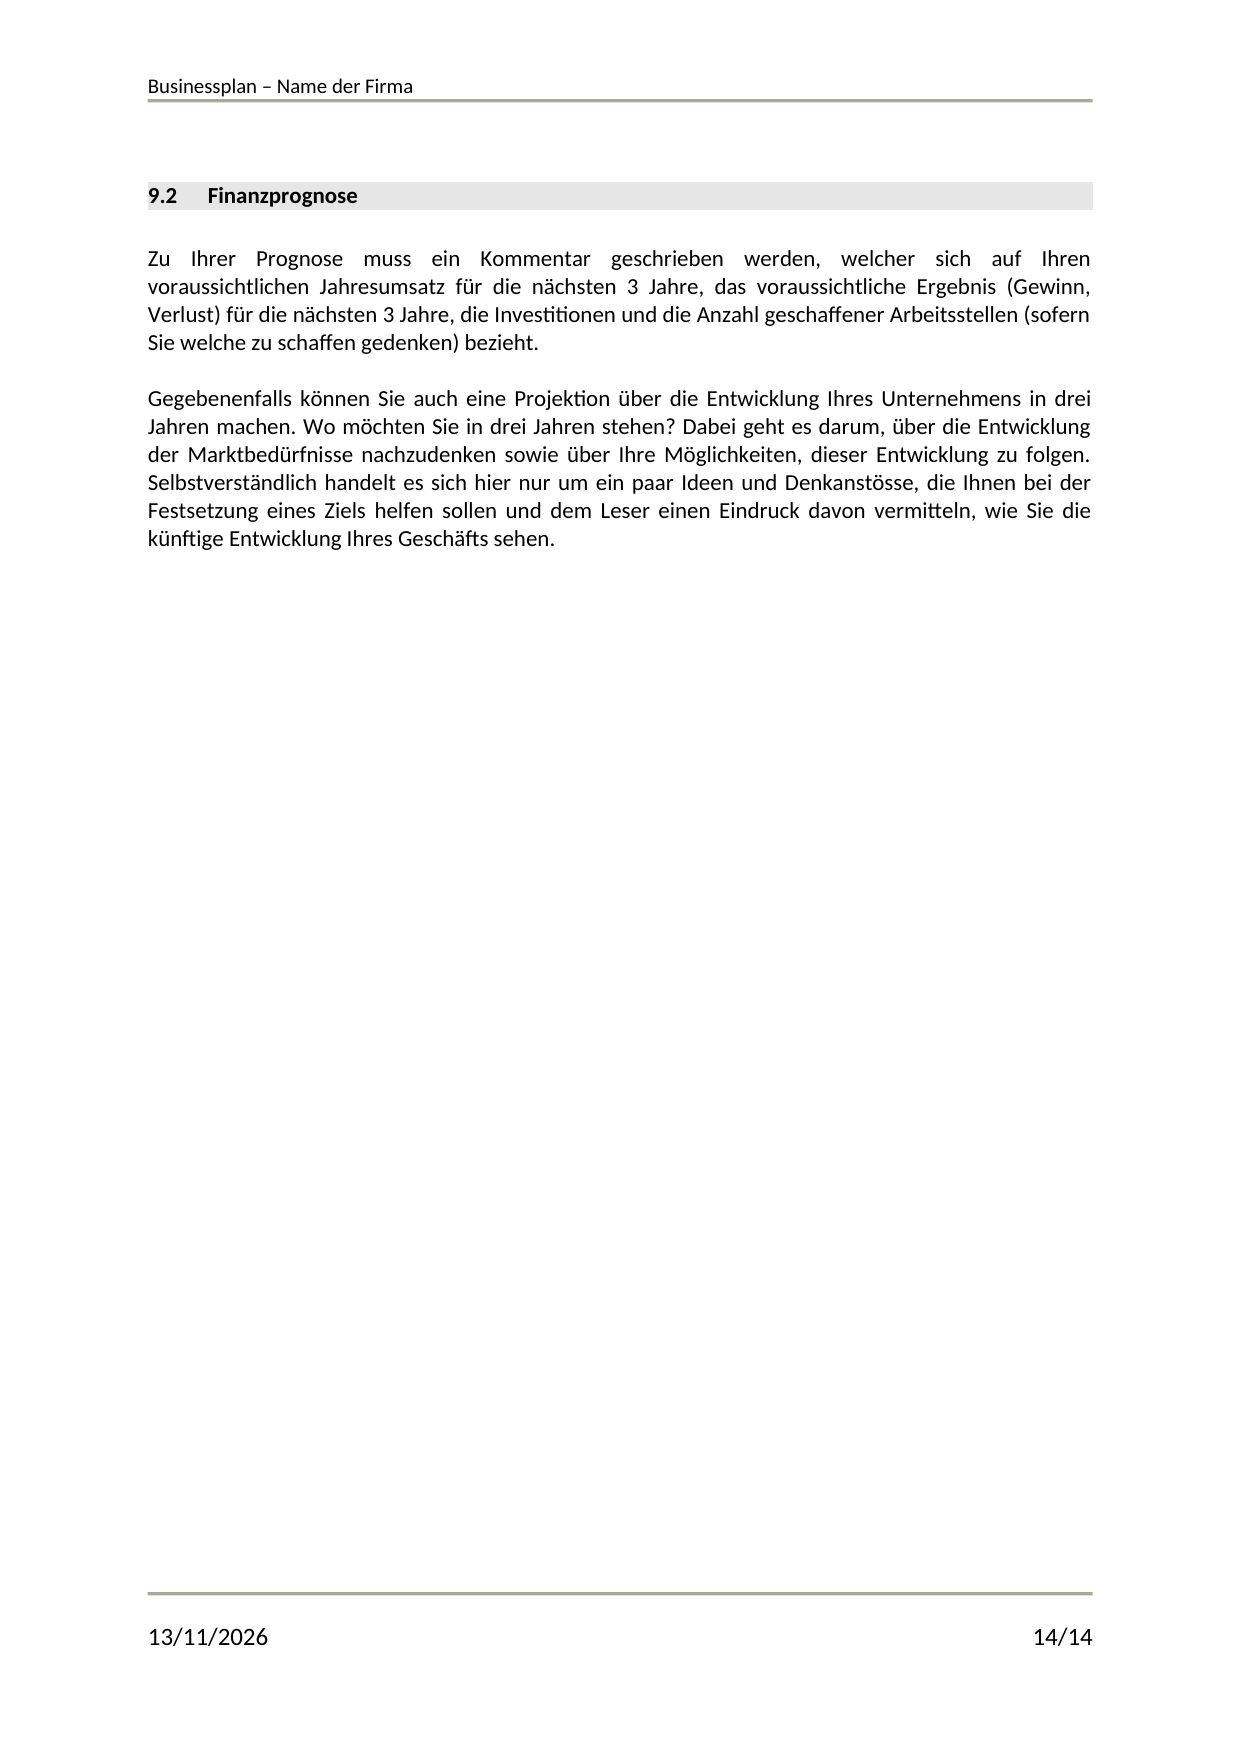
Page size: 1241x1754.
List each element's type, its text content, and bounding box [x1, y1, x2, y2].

subtitle Finanzprognose [148, 182, 1093, 210]
text Gegebenenfalls können Sie auch eine Projektion über die Entwicklung Ihres Unternehmens in drei Jahren machen. Wo möchten Sie in drei Jahren stehen? Dabei geht es darum, über die Entwicklung der Marktbedürfnisse nachzudenken sowie über Ihre Möglichkeiten, dieser Entwicklung zu folgen. Selbstverständlich handelt es sich hier nur um ein paar Ideen und Denkanstösse, die Ihnen bei der Festsetzung eines Ziels helfen sollen und dem Leser einen Eindruck davon vermitteln, wie Sie die künftige Entwicklung Ihres Geschäfts sehen. [148, 384, 1093, 552]
text Zu Ihrer Prognose muss ein Kommentar geschrieben werden, welcher sich auf Ihren voraussichtlichen Jahresumsatz für die nächsten 3 Jahre, das voraussichtliche Ergebnis (Gewinn, Verlust) für die nächsten 3 Jahre, die Investitionen und die Anzahl geschaffener Arbeitsstellen (sofern Sie welche zu schaffen gedenken) bezieht. [148, 244, 1093, 356]
